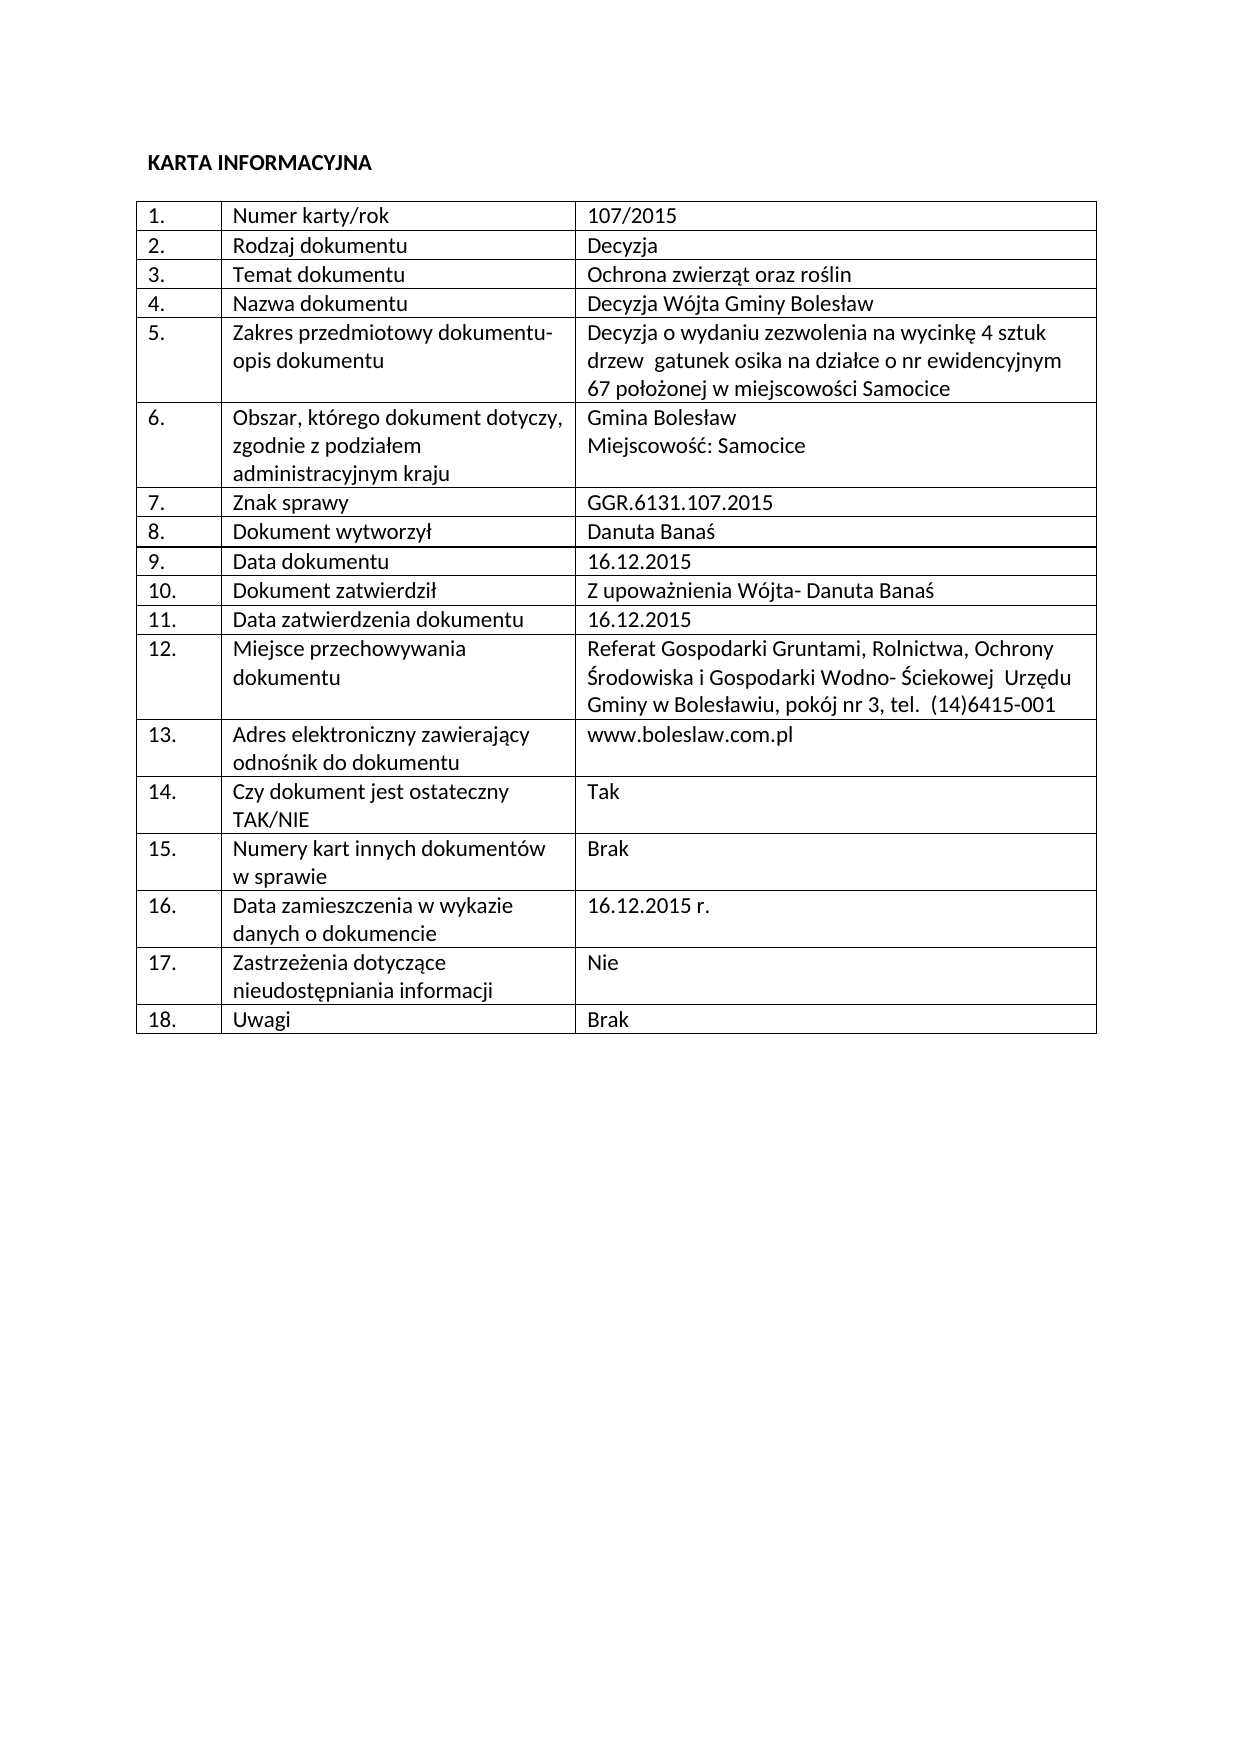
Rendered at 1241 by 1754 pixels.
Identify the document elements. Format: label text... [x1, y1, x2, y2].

table_cell 2. [137, 231, 221, 259]
table_cell www.boleslaw.com.pl [576, 720, 1096, 776]
table_cell Zastrzeżenia dotyczące nieudostępniania informacji [222, 948, 575, 1004]
table_cell GGR.6131.107.2015 [576, 488, 1096, 516]
table_cell Nie [576, 948, 1096, 1004]
table_header 1. [137, 202, 221, 230]
table_header 107/2015 [576, 202, 1096, 230]
table_cell 3. [137, 260, 221, 288]
table_cell Rodzaj dokumentu [222, 231, 575, 259]
table_cell 10. [137, 576, 221, 604]
table_cell Uwagi [222, 1005, 575, 1033]
table_cell Adres elektroniczny zawierający odnośnik do dokumentu [222, 720, 575, 776]
table_cell Nazwa dokumentu [222, 289, 575, 317]
table_cell 11. [137, 606, 221, 633]
text KARTA INFORMACYJNA [148, 148, 1093, 176]
table_cell Data zamieszczenia w wykazie danych o dokumencie [222, 891, 575, 947]
table_cell Decyzja [576, 231, 1096, 259]
table_cell 18. [137, 1005, 221, 1033]
table_cell 13. [137, 720, 221, 776]
table_cell Obszar, którego dokument dotyczy, zgodnie z podziałem administracyjnym kraju [222, 403, 575, 487]
table_cell 16.12.2015 r. [576, 891, 1096, 947]
table_cell Decyzja Wójta Gminy Bolesław [576, 289, 1096, 317]
table_cell 4. [137, 289, 221, 317]
table_cell Referat Gospodarki Gruntami, Rolnictwa, Ochrony Środowiska i Gospodarki Wodno- Ściekowej Urzędu Gminy w Bolesławiu, pokój nr 3, tel. (14)6415-001 [576, 635, 1096, 719]
table_cell 9. [137, 548, 221, 575]
table_cell Data dokumentu [222, 548, 575, 575]
table_cell Tak [576, 777, 1096, 833]
table_cell Dokument zatwierdził [222, 576, 575, 604]
table_cell Temat dokumentu [222, 260, 575, 288]
table_cell Z upoważnienia Wójta- Danuta Banaś [576, 576, 1096, 604]
table_header Numer karty/rok [222, 202, 575, 230]
table_cell Danuta Banaś [576, 517, 1096, 546]
table_cell Brak [576, 834, 1096, 890]
table_cell 17. [137, 948, 221, 1004]
table_cell 16.12.2015 [576, 606, 1096, 633]
table_cell Znak sprawy [222, 488, 575, 516]
table_cell 14. [137, 777, 221, 833]
table_cell 16.12.2015 [576, 548, 1096, 575]
table_cell 15. [137, 834, 221, 890]
table_cell 12. [137, 635, 221, 719]
table_cell 8. [137, 517, 221, 546]
table_cell 5. [137, 318, 221, 402]
table_cell 7. [137, 488, 221, 516]
table_cell Miejsce przechowywania dokumentu [222, 635, 575, 719]
table_cell Data zatwierdzenia dokumentu [222, 606, 575, 633]
table_cell Decyzja o wydaniu zezwolenia na wycinkę 4 sztuk drzew gatunek osika na działce o nr ewidencyjnym 67 położonej w miejscowości Samocice [576, 318, 1096, 402]
table_cell Numery kart innych dokumentów w sprawie [222, 834, 575, 890]
table_cell 6. [137, 403, 221, 487]
table_cell Czy dokument jest ostateczny TAK/NIE [222, 777, 575, 833]
table_cell Zakres przedmiotowy dokumentu- opis dokumentu [222, 318, 575, 402]
table_cell Gmina Bolesław Miejscowość: Samocice [576, 403, 1096, 487]
table_cell Ochrona zwierząt oraz roślin [576, 260, 1096, 288]
table_cell Brak [576, 1005, 1096, 1033]
table_cell 16. [137, 891, 221, 947]
table_cell Dokument wytworzył [222, 517, 575, 546]
